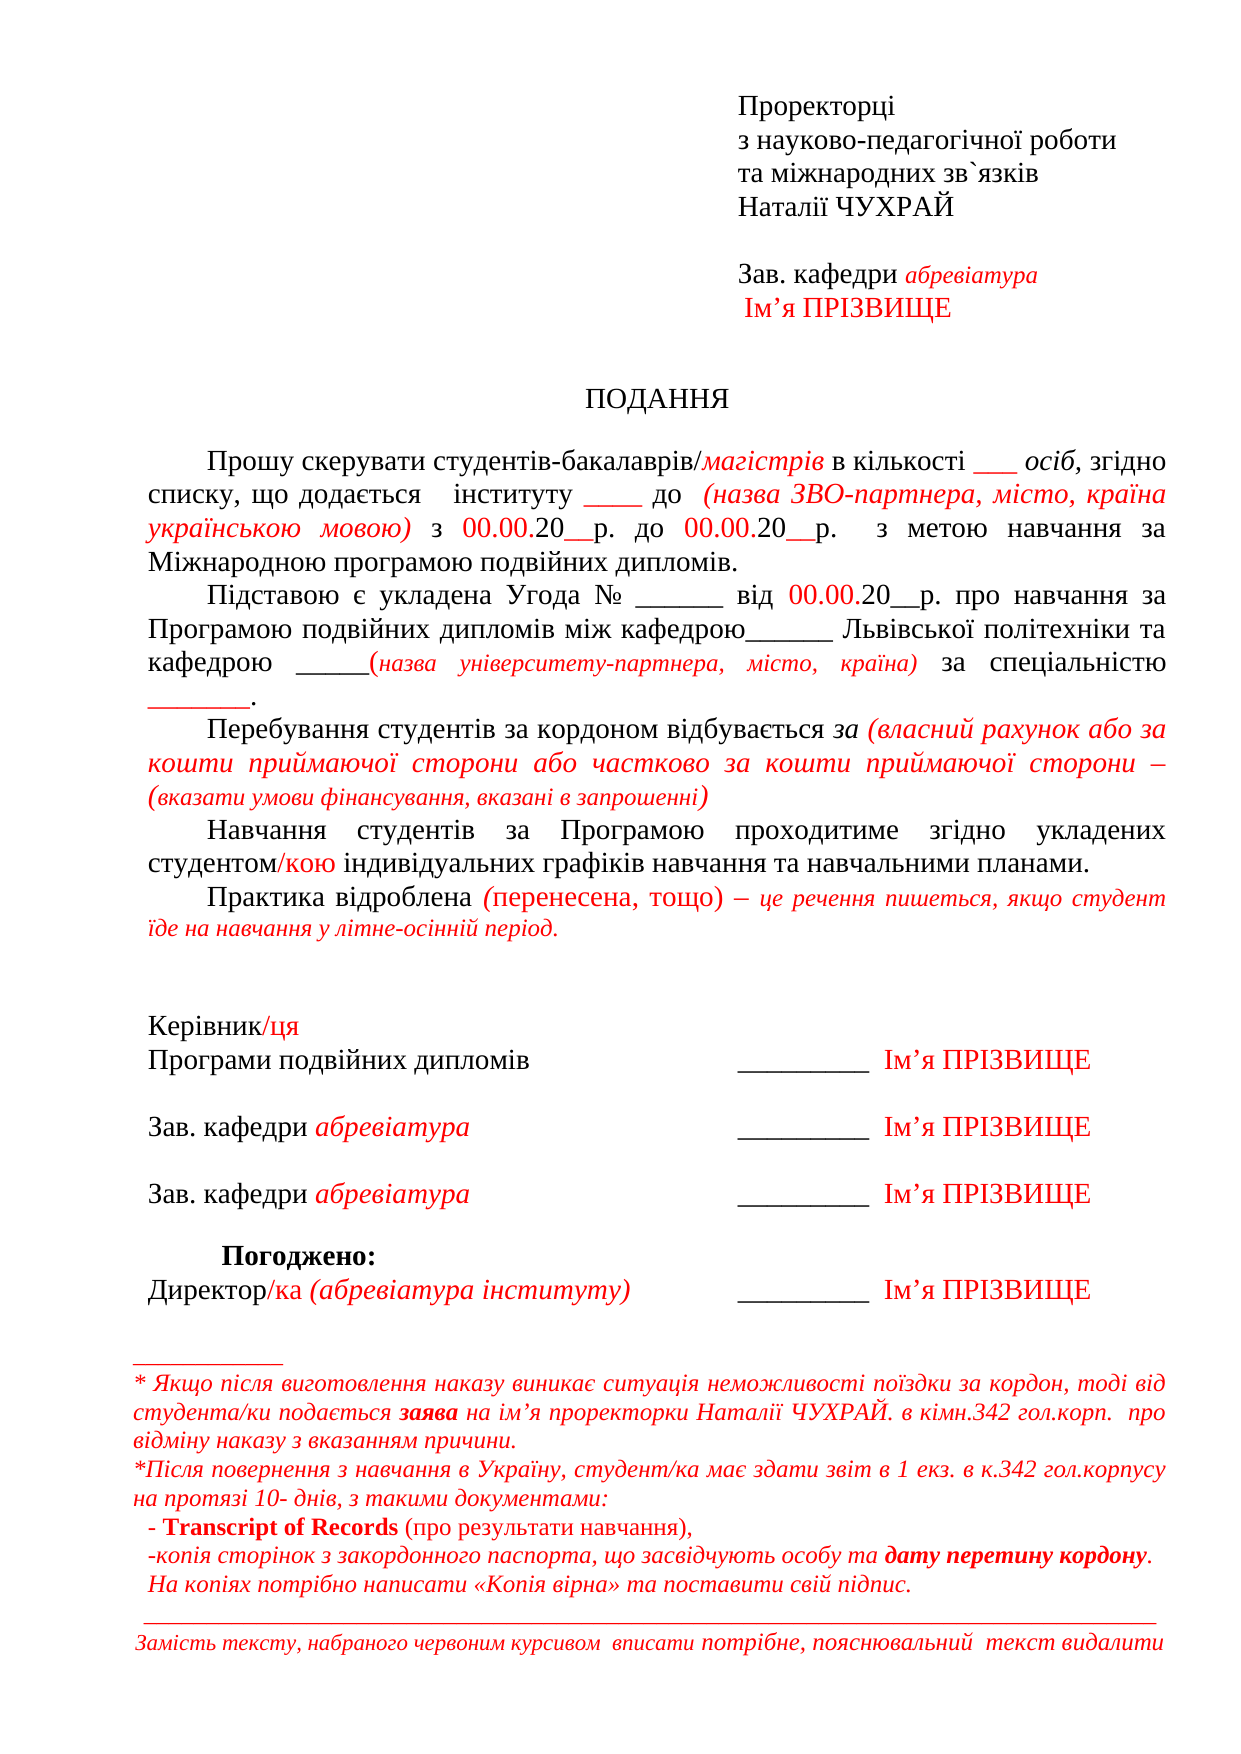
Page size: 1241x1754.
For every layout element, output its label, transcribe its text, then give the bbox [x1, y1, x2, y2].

text Зав. кафедри абревіатура [738, 256, 1167, 290]
text ____________ [133, 1339, 1167, 1368]
text -копія сторінок з закордонного паспорта, що засвідчують особу та дату перетину кордону. На копіях потрібно написати «Копія вірна» та поставити свій підпис. [148, 1540, 1167, 1598]
text Замість тексту, набраного червоним курсивом вписати потрібне, пояснювальний текст видалити [133, 1627, 1167, 1655]
text Прошу скерувати студентів-бакалаврів/магістрів в кількості ___ осіб, згідно списку, що додається інституту ____ до (назва ЗВО-партнера, місто, країна українською мовою) з 00.00.20__р. до 00.00.20__р. з метою навчання за Міжнародною програмою подвійних дипломів. [148, 443, 1167, 577]
text * Якщо після виготовлення наказу виникає ситуація неможливості поїздки за кордон, тоді від студента/ки подається заява на ім’я проректорки Наталії ЧУХРАЙ. в кімн.342 гол.корп. про відміну наказу з вказанням причини. [133, 1368, 1167, 1454]
text Директор/ка (абревіатура інституту) _________ Ім’я ПРІЗВИЩЕ [148, 1272, 1167, 1306]
text Зав. кафедри абревіатура _________ Ім’я ПРІЗВИЩЕ [148, 1176, 1181, 1210]
text _________________________________________________________________________________ [133, 1598, 1167, 1627]
text - Transcript of Records (про результати навчання), [148, 1512, 1226, 1540]
text ПОДАННЯ [148, 381, 1167, 414]
text Погоджено: [148, 1238, 1167, 1272]
text Зав. кафедри абревіатура _________ Ім’я ПРІЗВИЩЕ [148, 1109, 1167, 1143]
text Навчання студентів за Програмою проходитиме згідно укладених студентом/кою індивідуальних графіків навчання та навчальними планами. [148, 812, 1167, 879]
text Проректорці [738, 88, 1167, 122]
text Підставою є укладена Угода № ______ від 00.00.20__р. про навчання за Програмою подвійних дипломів між кафедрою______ Львівської політехніки та кафедрою _____(назва університету-партнера, місто, країна) за спеціальністю _______. [148, 577, 1167, 711]
text Перебування студентів за кордоном відбувається за (власний рахунок або за кошти приймаючої сторони або частково за кошти приймаючої сторони – (вказати умови фінансування, вказані в запрошенні) [148, 711, 1167, 812]
text Практика відроблена (перенесена, тощо) – це речення пишеться, якщо студент їде на навчання у літне-осінній період. [148, 879, 1167, 941]
text Ім’я ПРІЗВИЩЕ [738, 290, 1167, 323]
text Керівник/ця [148, 1008, 1167, 1042]
text Наталії ЧУХРАЙ [738, 189, 1167, 223]
text Програми подвійних дипломів _________ Ім’я ПРІЗВИЩЕ [148, 1042, 1167, 1076]
text та міжнародних зв`язків [738, 156, 1167, 189]
text *Після повернення з навчання в Україну, студент/ка має здати звіт в 1 екз. в к.342 гол.корпусу на протязі 10- днів, з такими документами: [133, 1454, 1167, 1512]
text з науково-педагогічної роботи [738, 122, 1167, 156]
